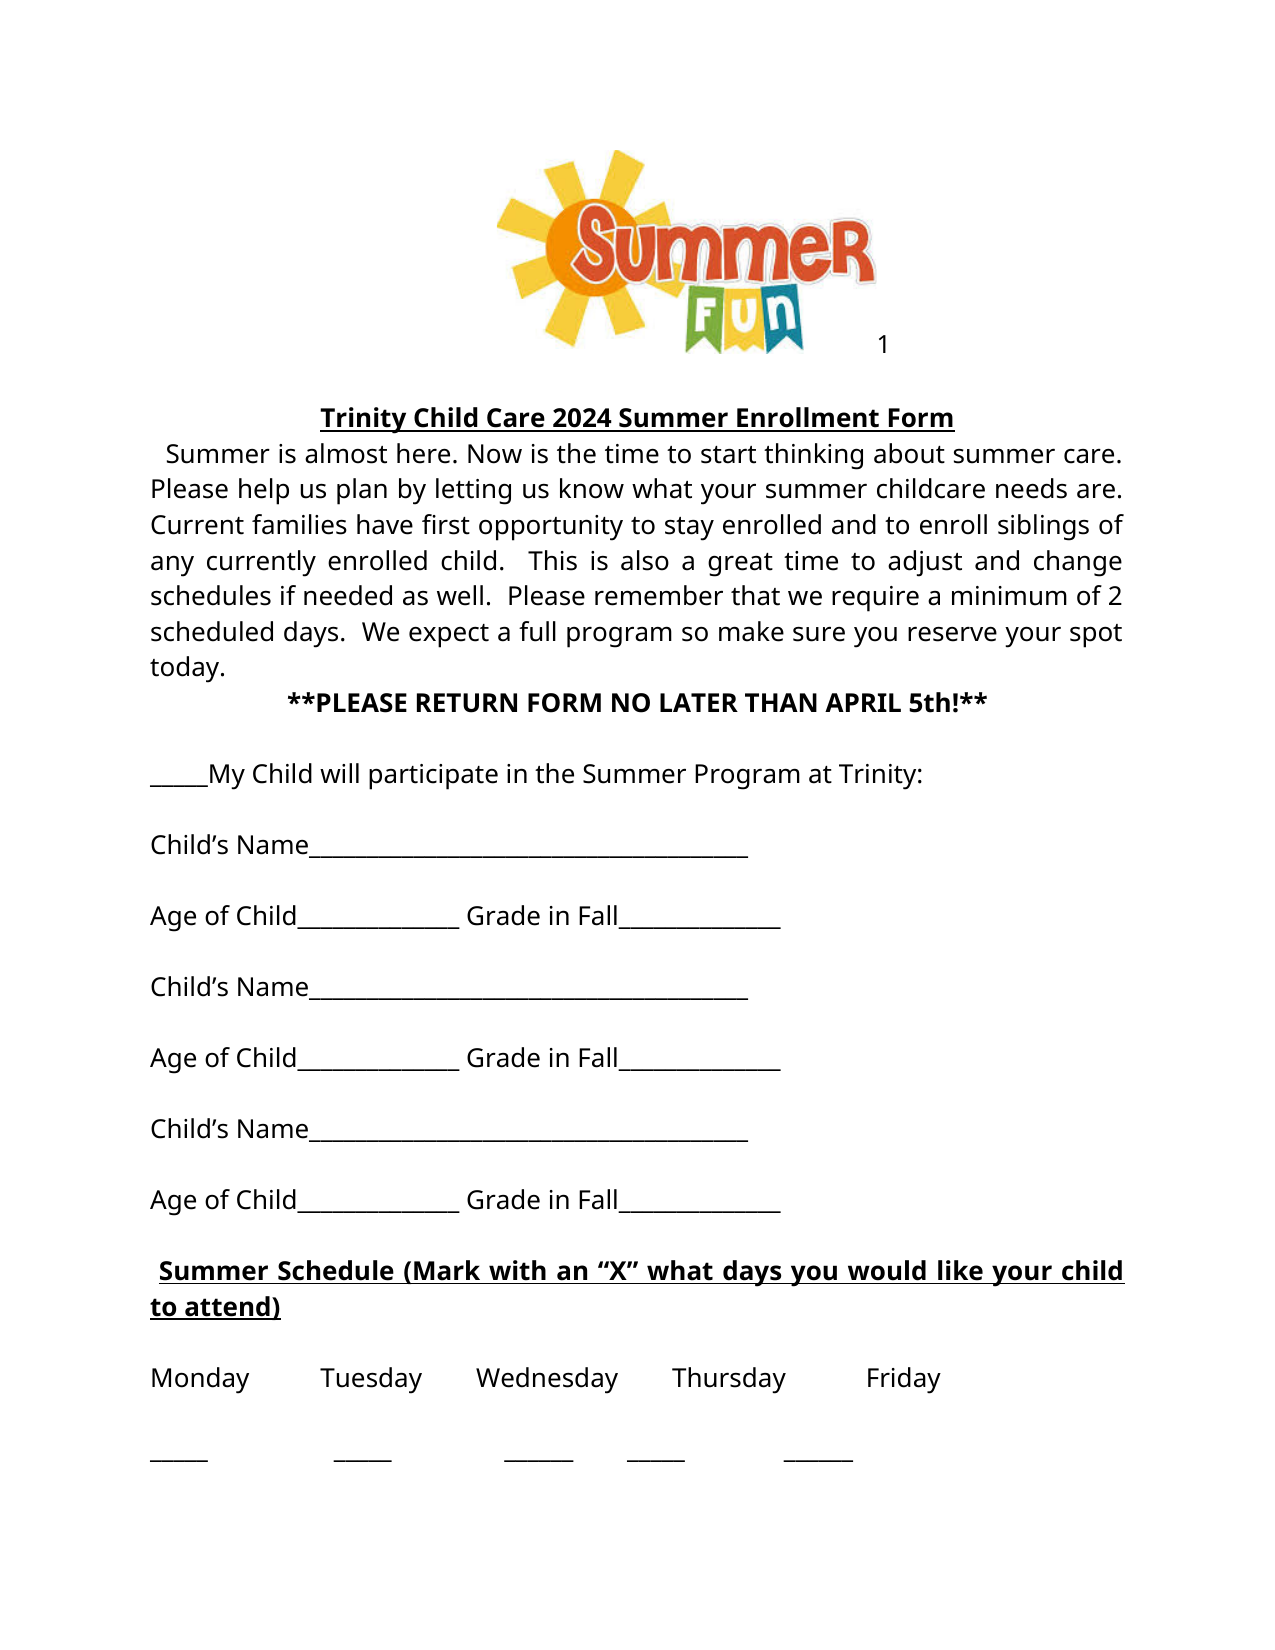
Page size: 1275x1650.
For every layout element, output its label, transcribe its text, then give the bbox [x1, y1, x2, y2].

picture [496, 150, 877, 354]
text Summer Schedule (Mark with an “X” what days you would like your child to attend) [150, 1253, 1125, 1324]
text Monday Tuesday Wednesday Thursday Friday [150, 1359, 1125, 1395]
text Child’s Name______________________________________ [150, 826, 1125, 862]
text Age of Child______________ Grade in Fall______________ [150, 897, 1125, 933]
text Summer is almost here. Now is the time to start thinking about summer care. Please help us plan by letting us know what your summer childcare needs are. Current families have first opportunity to stay enrolled and to enroll siblings of any currently enrolled child. This is also a great time to adjust and change schedules if needed as well. Please remember that we require a minimum of 2 scheduled days. We expect a full program so make sure you reserve your spot today. [150, 436, 1125, 684]
text **PLEASE RETURN FORM NO LATER THAN APRIL 5th!** [150, 684, 1125, 720]
text _____My Child will participate in the Summer Program at Trinity: [150, 755, 1125, 791]
text Age of Child______________ Grade in Fall______________ [150, 1182, 1125, 1217]
text Child’s Name______________________________________ [150, 1111, 1125, 1146]
text _____ _____ ______ _____ ______ [150, 1430, 1125, 1466]
text Age of Child______________ Grade in Fall______________ [150, 1039, 1125, 1075]
text Child’s Name______________________________________ [150, 968, 1125, 1004]
text Trinity Child Care 2024 Summer Enrollment Form [150, 400, 1125, 436]
